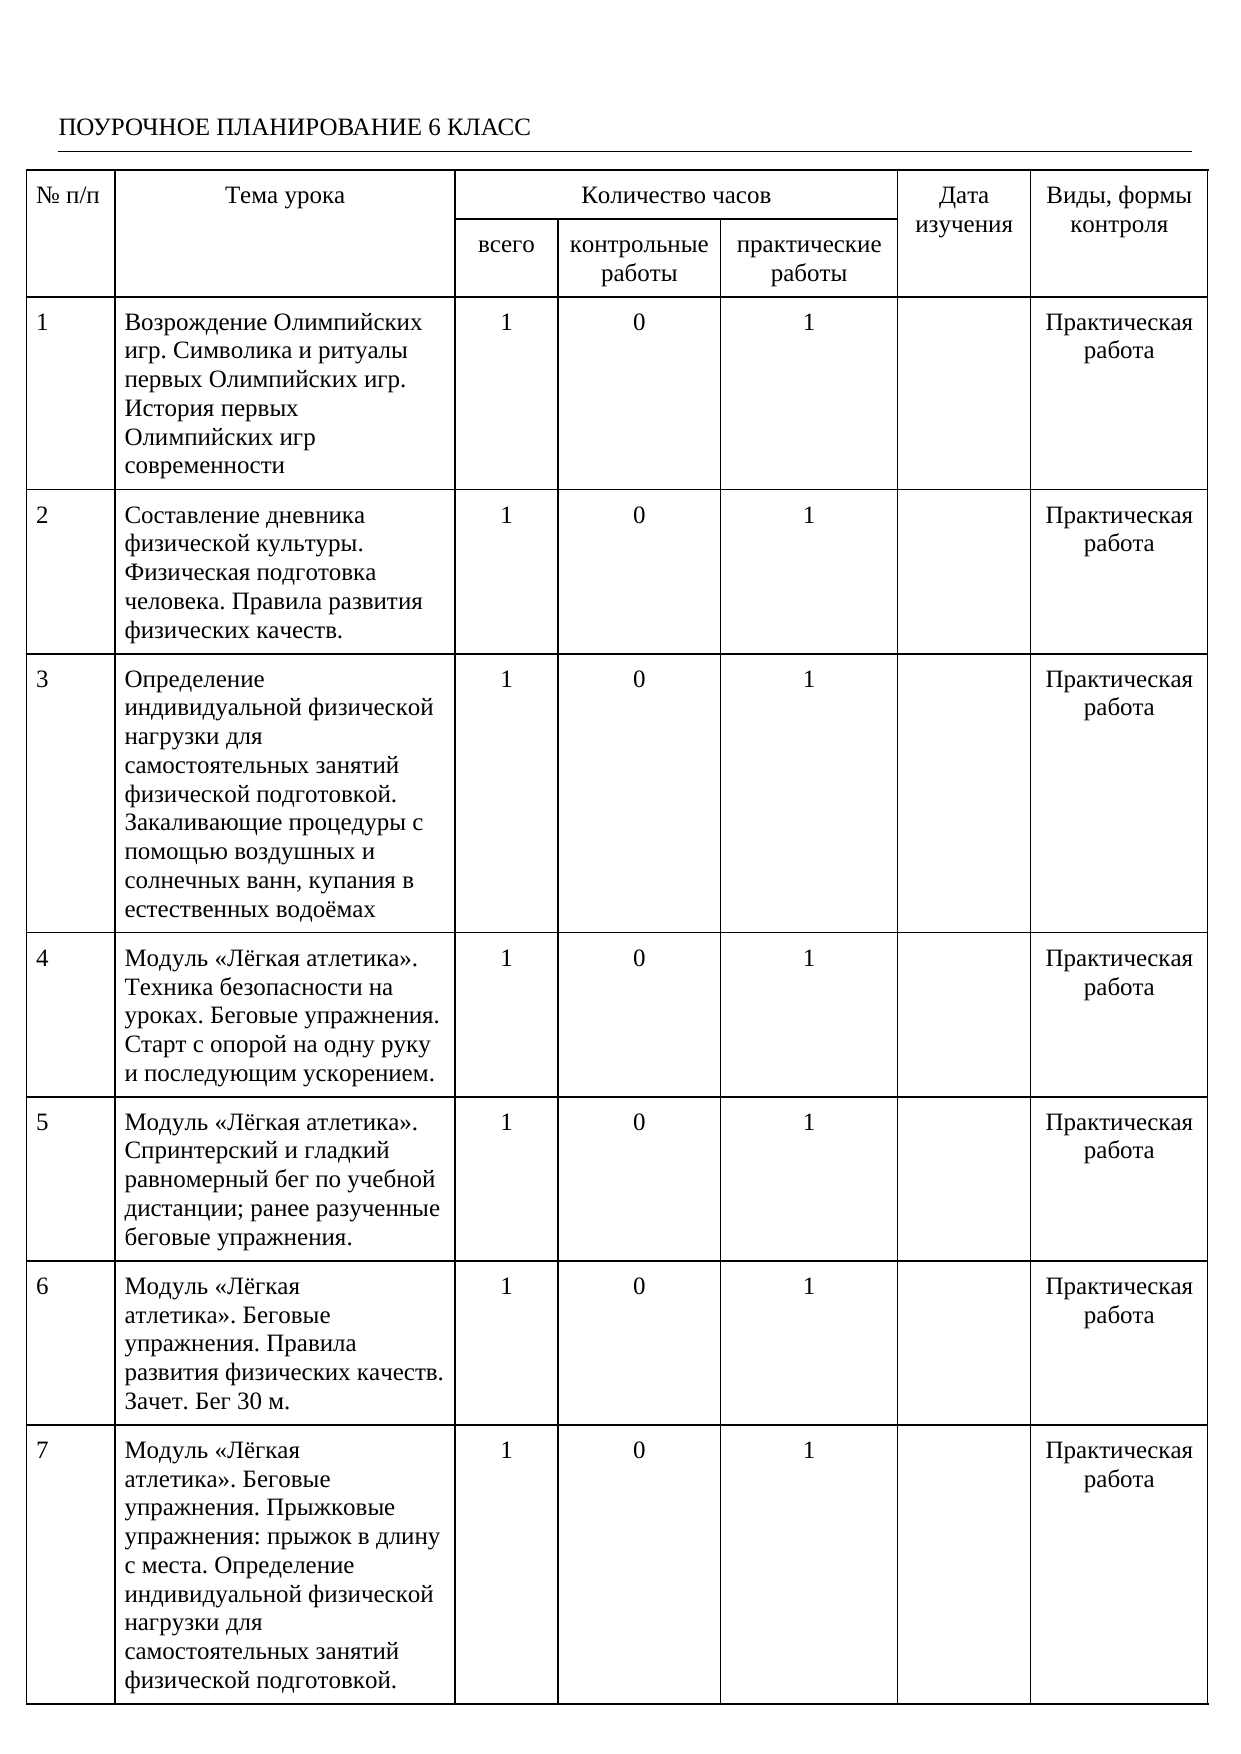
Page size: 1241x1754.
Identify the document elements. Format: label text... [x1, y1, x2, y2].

table_cell 5 [27, 1098, 114, 1260]
table_cell 0 [559, 490, 720, 653]
table_cell 0 [559, 1426, 720, 1703]
table_cell Практическая работа [1031, 933, 1207, 1096]
table_cell Модуль «Лёгкая атлетика». Спринтерский и гладкий равномерный бег по учебной дистанции; ранее разученные беговые упражнения. [116, 1098, 454, 1260]
table_cell [898, 655, 1030, 932]
table_cell Модуль «Лёгкая атлетика». Беговые упражнения. Прыжковые упражнения: прыжок в длину с места. Определение индивидуальной физической нагрузки для самостоятельных занятий физической подготовкой. [116, 1426, 454, 1703]
table_cell Практическая работа [1031, 490, 1207, 653]
table_cell 1 [456, 1262, 557, 1424]
table_header Виды, формы контроля [1031, 171, 1207, 296]
table_cell Модуль «Лёгкая атлетика». Техника безопасности на уроках. Беговые упражнения. Старт с опорой на одну руку и последующим ускорением. [116, 933, 454, 1096]
table_cell 4 [27, 933, 114, 1096]
table_header Дата изучения [898, 171, 1030, 296]
table_cell 3 [27, 655, 114, 932]
table_cell 1 [721, 1426, 897, 1703]
table_cell Практическая работа [1031, 655, 1207, 932]
table_cell Практическая работа [1031, 1098, 1207, 1260]
table_cell 1 [721, 1262, 897, 1424]
table_cell практические работы [721, 220, 897, 296]
table_cell Практическая работа [1031, 1426, 1207, 1703]
table_cell [898, 1262, 1030, 1424]
table_cell 0 [559, 1098, 720, 1260]
table_cell [898, 298, 1030, 489]
table_cell 1 [456, 1426, 557, 1703]
table_cell [898, 490, 1030, 653]
table_cell 1 [456, 1098, 557, 1260]
table_header № п/п [27, 171, 114, 296]
table_cell 1 [721, 655, 897, 932]
table_cell 2 [27, 490, 114, 653]
table_cell 6 [27, 1262, 114, 1424]
table_cell 0 [559, 933, 720, 1096]
table_cell 0 [559, 655, 720, 932]
table_cell 1 [721, 490, 897, 653]
table_cell Составление дневника физической культуры. Физическая подготовка человека. Правила развития физических качеств. [116, 490, 454, 653]
table_cell Практическая работа [1031, 1262, 1207, 1424]
table_cell Модуль «Лёгкая атлетика». Беговые упражнения. Правила развития физических качеств. Зачет. Бег 30 м. [116, 1262, 454, 1424]
table_cell Определение индивидуальной физической нагрузки для самостоятельных занятий физической подготовкой. Закаливающие процедуры с помощью воздушных и солнечных ванн, купания в естественных водоёмах [116, 655, 454, 932]
table_cell 1 [721, 1098, 897, 1260]
table_cell 1 [456, 933, 557, 1096]
table_cell [898, 933, 1030, 1096]
table_header Тема урока [116, 171, 454, 296]
table_cell 1 [721, 933, 897, 1096]
table_cell Практическая работа [1031, 298, 1207, 489]
table_cell 1 [456, 298, 557, 489]
table_cell контрольные работы [559, 220, 720, 296]
table_cell 1 [456, 490, 557, 653]
table_header Количество часов [456, 171, 897, 218]
table_cell [898, 1426, 1030, 1703]
table_cell 0 [559, 298, 720, 489]
text ПОУРОЧНОЕ ПЛАНИРОВАНИЕ 6 класс [58, 112, 1192, 151]
table_cell 1 [456, 655, 557, 932]
table_cell [898, 1098, 1030, 1260]
table_cell 0 [559, 1262, 720, 1424]
table_cell 1 [721, 298, 897, 489]
table_cell Возрождение Олимпийских игр. Символика и ритуалы первых Олимпийских игр. История первых Олимпийских игр современности [116, 298, 454, 489]
table_cell 1 [27, 298, 114, 489]
table_cell всего [456, 220, 557, 296]
table_cell 7 [27, 1426, 114, 1703]
